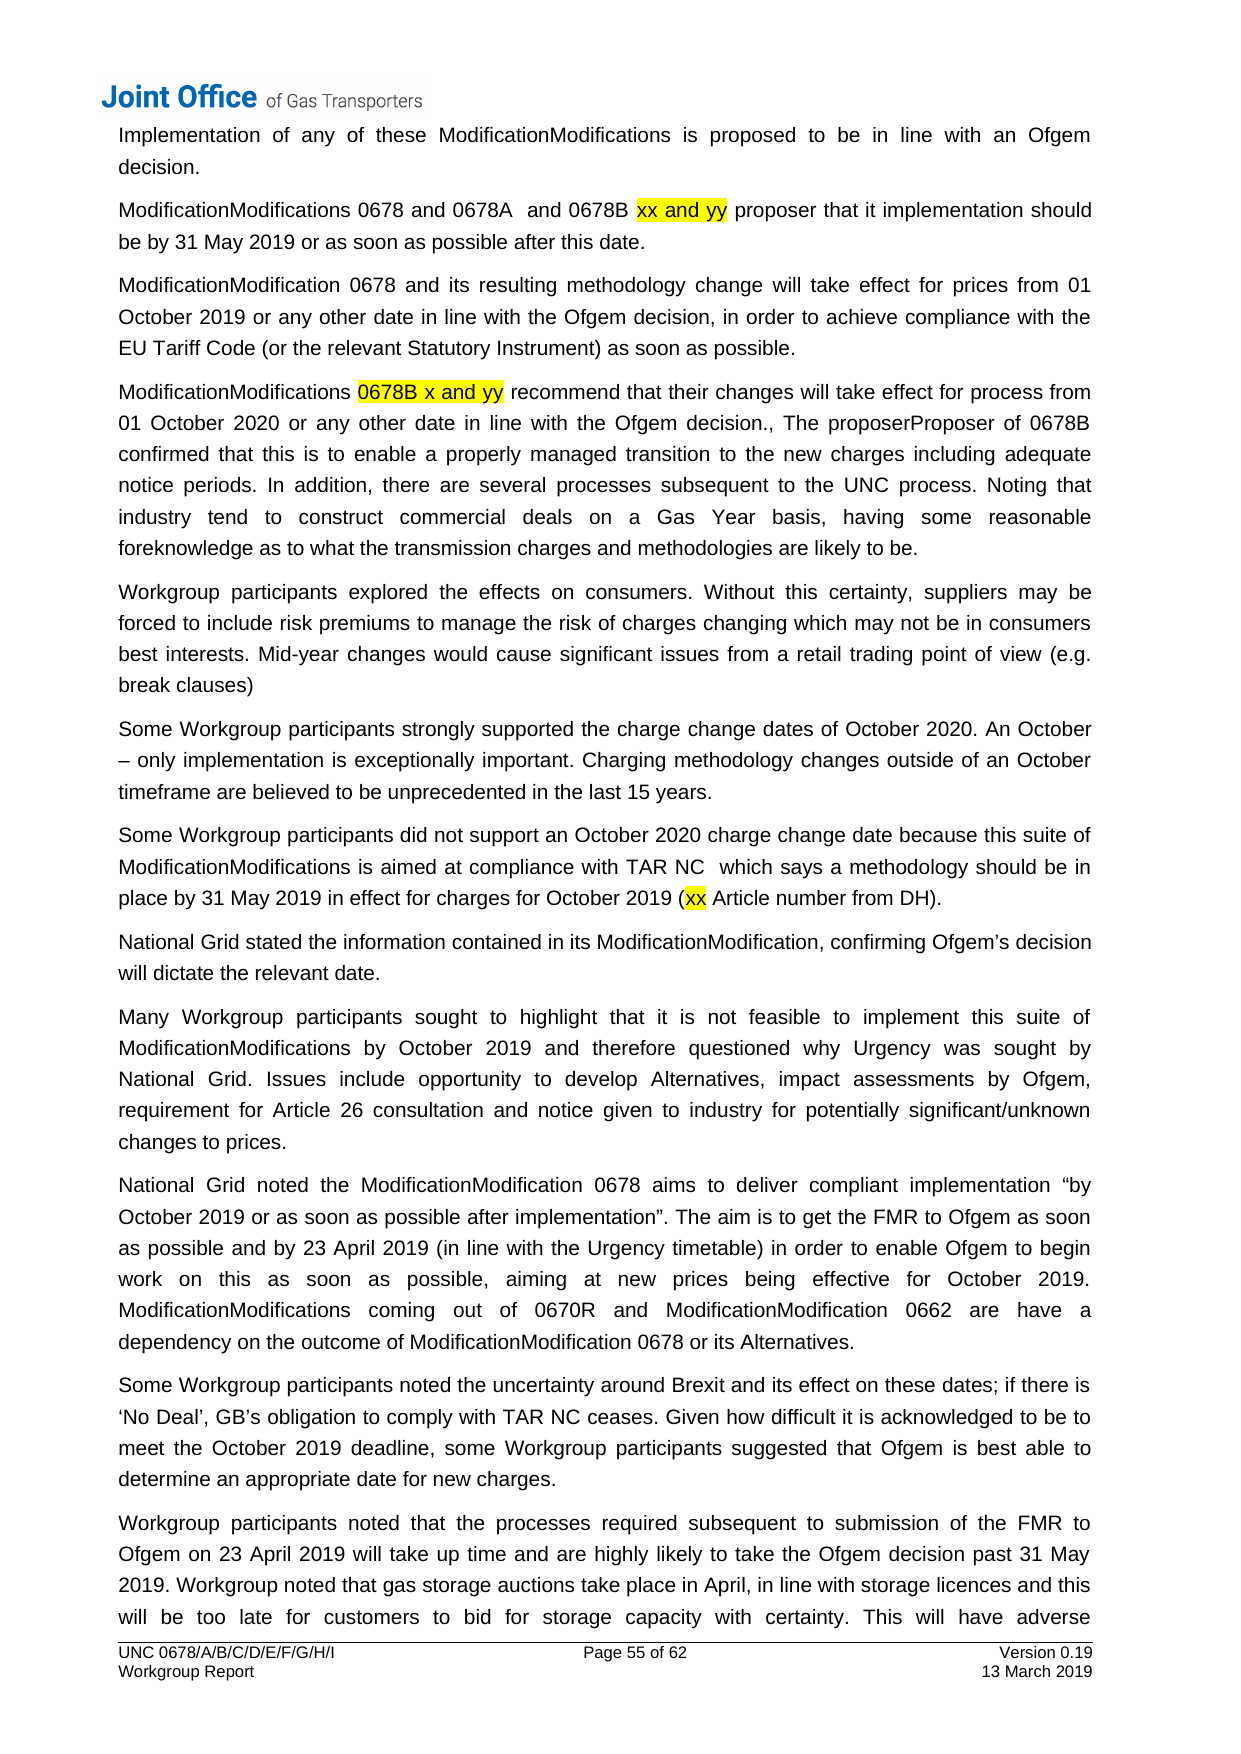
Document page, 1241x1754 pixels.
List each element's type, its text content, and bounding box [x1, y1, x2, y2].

text s 0678 and xx and yy propose that should be by 31 May 2019 or as soon as possible after this date. [118, 191, 1093, 253]
text National Grid noted the 0678 aims to deliver compliant implementation “by October 2019 or as soon as possible after implementation”. The aim is to get the FMR to Ofgem as soon as possible and by 23 April 2019 (in line with the Urgency timetable) in order to enable Ofgem to begin work on this as soon as possible, aiming at new prices being effective for October 2019. s coming out of 0670R and 0662 . [118, 1166, 1093, 1353]
picture [95, 73, 430, 115]
text Implementation of is proposed to be in line with an Ofgem decision. [118, 116, 1093, 178]
text Many Workgroup participants sought to highlight that it is not feasible to implement this suite of s by October 2019 and therefore questioned why Urgency was sought by National Grid. Issues include opportunity to develop Alternatives, impact assessments by Ofgem, requirement for Article 26 consultation and notice given to industry for potentially significant/unknown changes to prices. [118, 997, 1093, 1153]
text and resulting methodology change will take effect for prices from 01 October 2019 or any other date in line with the Ofgem decision, in order to achieve compliance with the EU Tariff Code (or the relevant Statutory Instrument) as soon as possible. [118, 266, 1093, 360]
